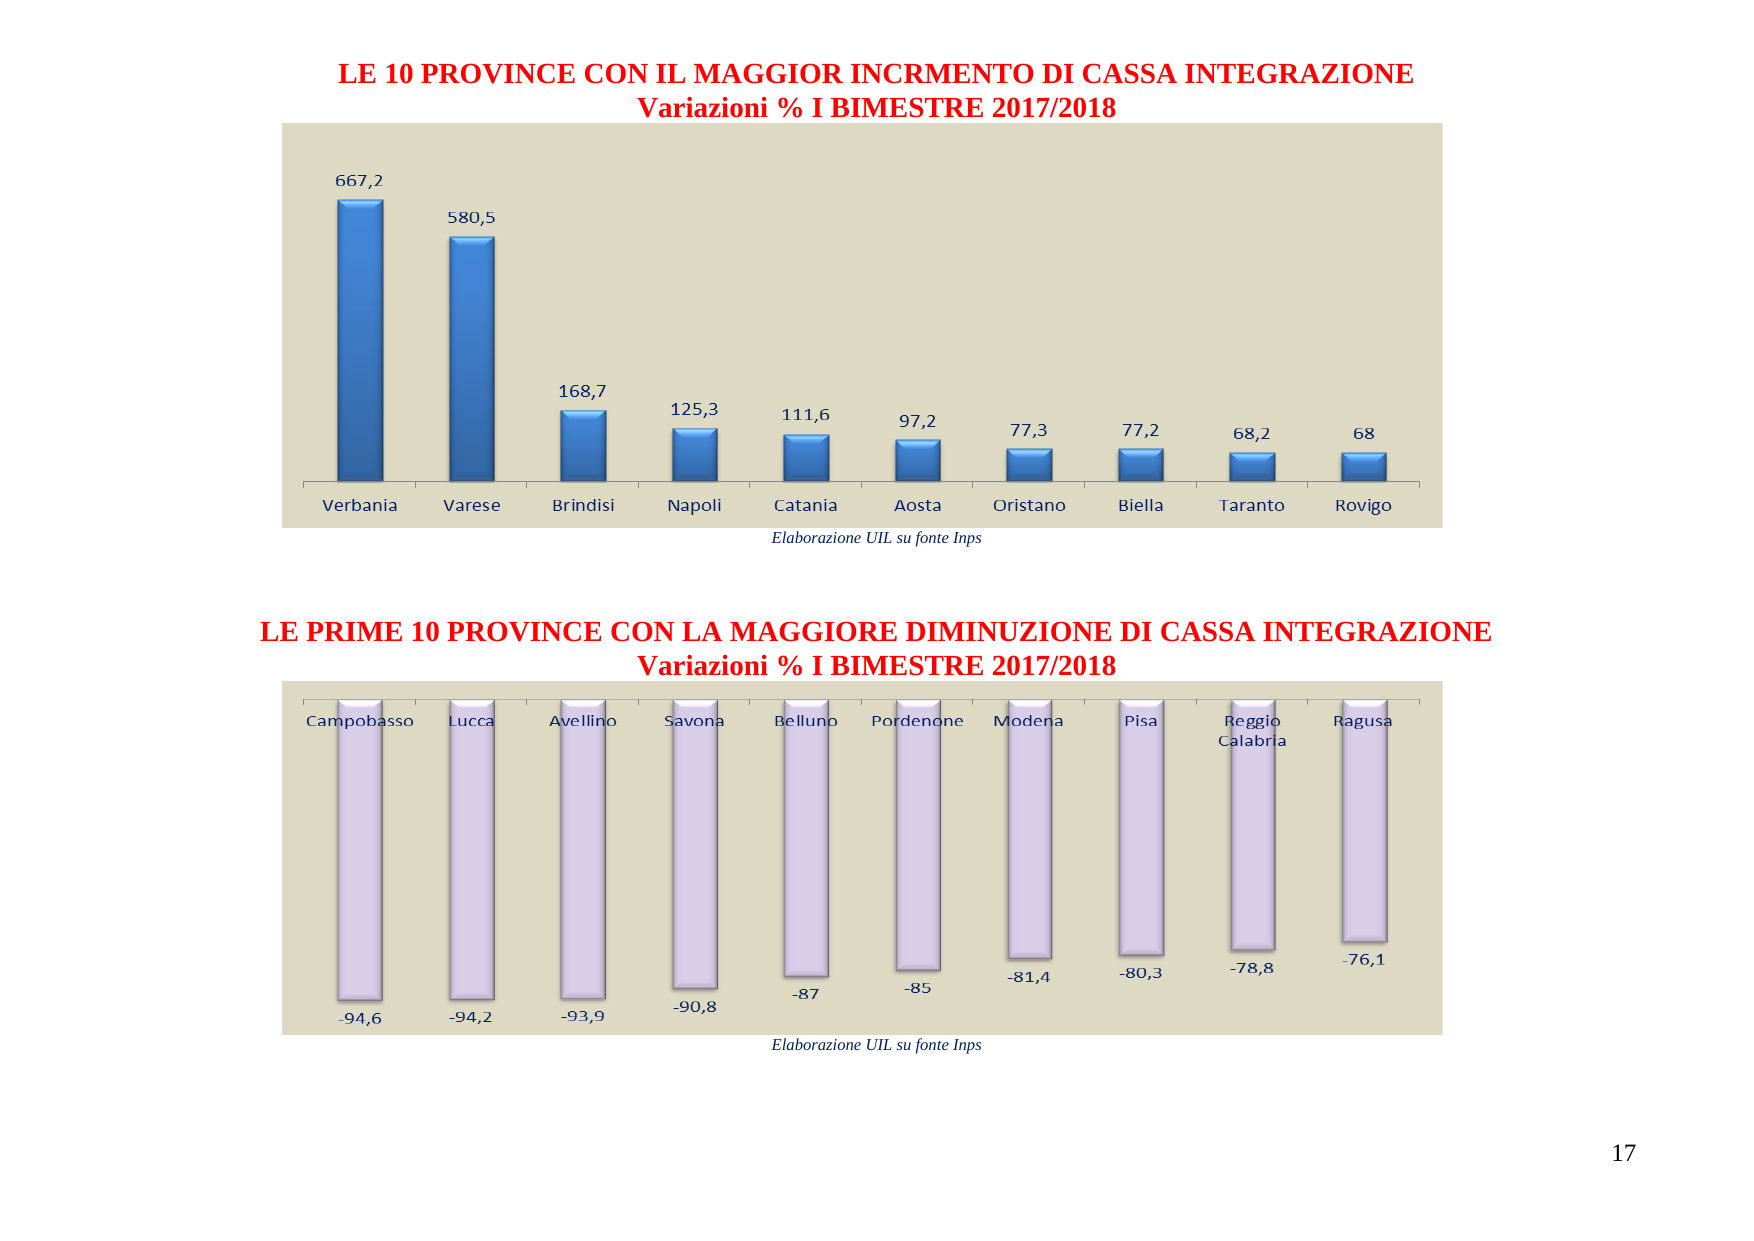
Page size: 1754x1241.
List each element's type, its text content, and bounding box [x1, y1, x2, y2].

text LE PRIME 10 PROVINCE CON LA MAGGIORE DIMINUZIONE DI CASSA INTEGRAZIONE [117, 614, 1636, 648]
text LE 10 PROVINCE CON IL MAGGIOR INCRMENTO DI CASSA INTEGRAZIONE [117, 56, 1636, 90]
text Variazioni % I BIMESTRE 2017/2018 [117, 648, 1636, 681]
text Elaborazione UIL su fonte Inps [117, 528, 1636, 547]
text Variazioni % I BIMESTRE 2017/2018 [117, 90, 1636, 123]
picture [281, 123, 1443, 528]
text Elaborazione UIL su fonte Inps [117, 1034, 1636, 1053]
picture [281, 681, 1443, 1035]
